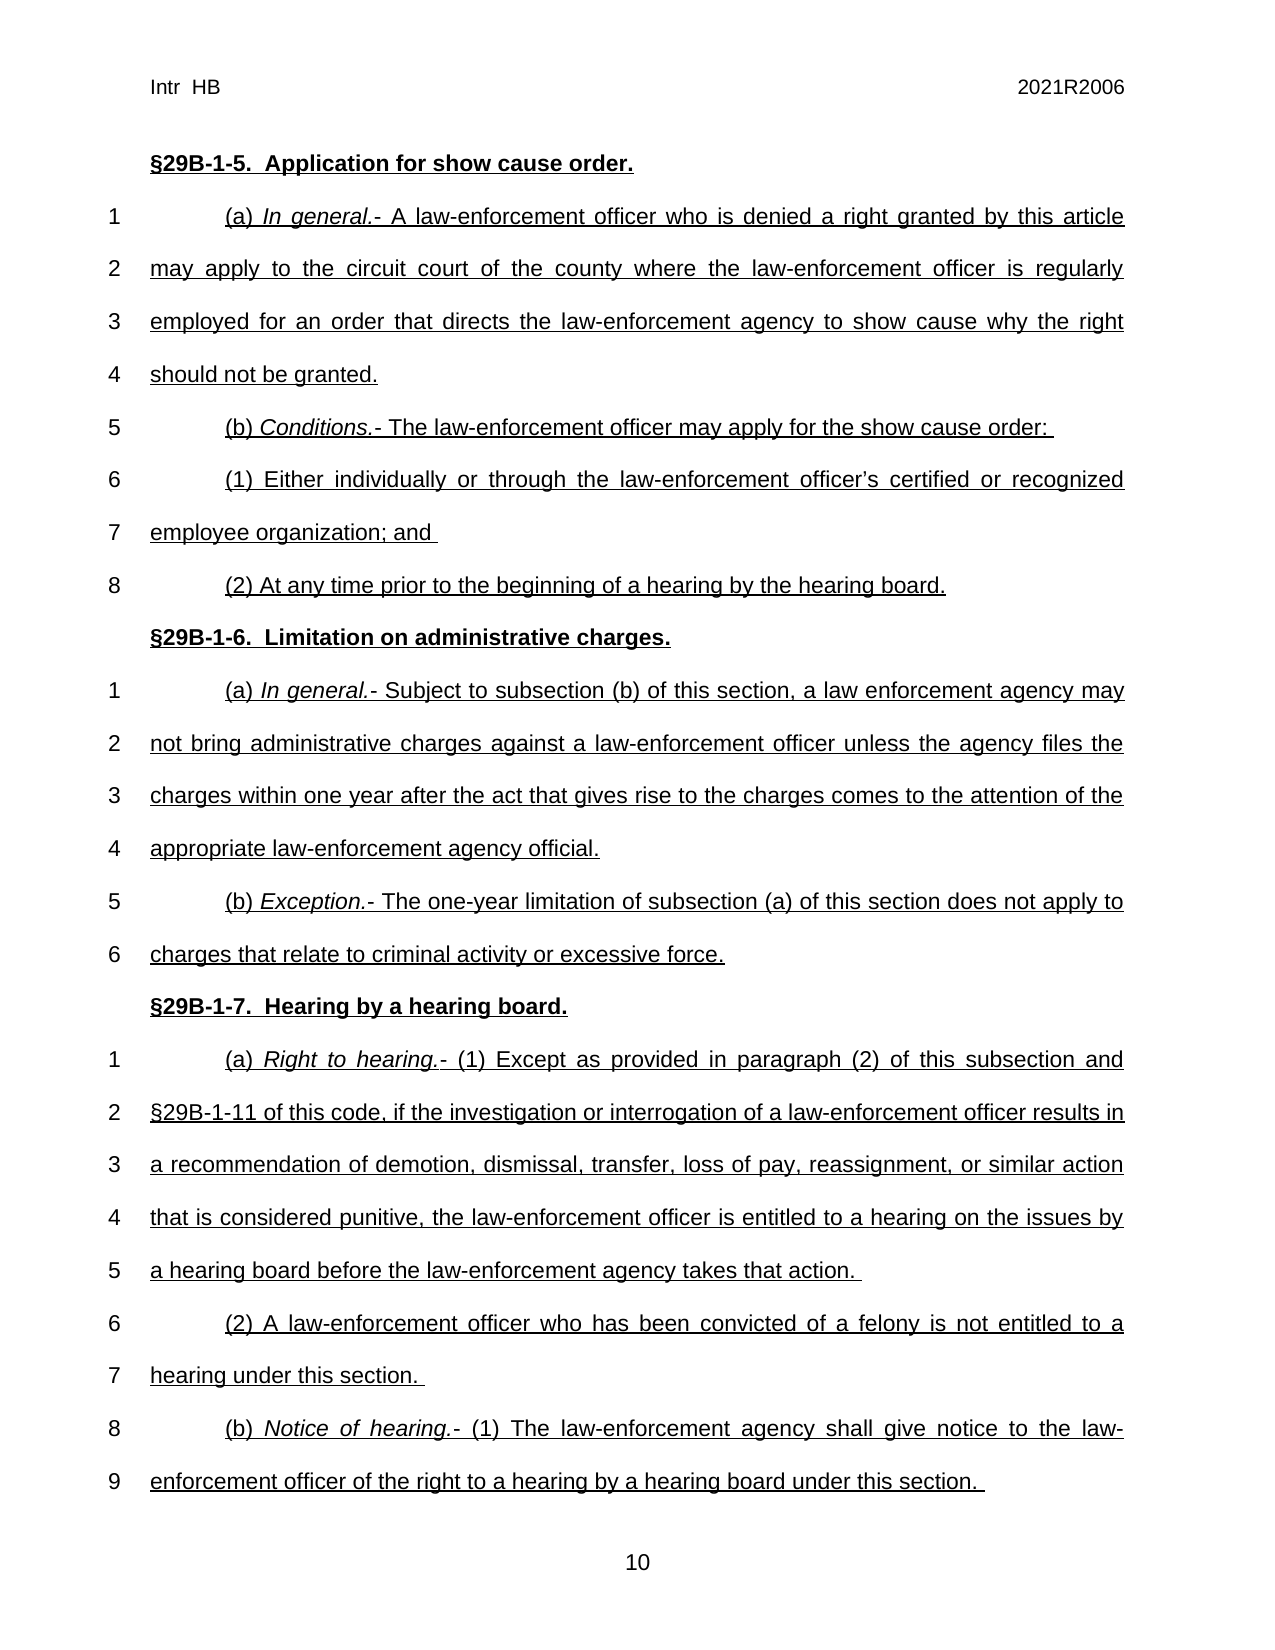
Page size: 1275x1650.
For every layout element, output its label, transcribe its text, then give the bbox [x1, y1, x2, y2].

text (a) In general.- Subject to subsection (b) of this section, a law enforcement agency may not bring administrative charges against a law-enforcement officer unless the agency files the charges within one year after the act that gives rise to the charges comes to the attention of the appropriate law-enforcement agency official. [150, 677, 1125, 862]
text (2) At any time prior to the beginning of a hearing by the hearing board. [150, 572, 1125, 598]
subtitle §29B-1-6. Limitation on administrative charges. [150, 624, 1125, 651]
text (a) Right to hearing.- (1) Except as provided in paragraph (2) of this subsection and §29B-1-11 of this code, if the investigation or interrogation of a law-enforcement officer results in a recommendation of demotion, dismissal, transfer, loss of pay, reassignment, or similar action that is considered punitive, the law-enforcement officer is entitled to a hearing on the issues by a hearing board before the law-enforcement agency takes that action. [150, 1046, 1125, 1121]
text (2) A law-enforcement officer who has been convicted of a felony is not entitled to a hearing under this section. [150, 1309, 1125, 1389]
text (1) Either individually or through the law-enforcement officer’s certified or recognized employee organization; and [150, 466, 1125, 545]
text (a) In general.- A law-enforcement officer who is denied a right granted by this article may apply to the circuit court of the county where the law-enforcement officer is regularly employed for an order that directs the law-enforcement agency to show cause why the right should not be granted. [150, 203, 1125, 387]
subtitle §29B-1-5. Application for show cause order. [150, 150, 1125, 176]
text (a) Right to hearing.- (1) Except as provided in paragraph (2) of this subsection and §29B-1-11 of this code, if the investigation or interrogation of a law-enforcement officer results in a recommendation of demotion, dismissal, transfer, loss of pay, reassignment, or similar action that is considered punitive, the law-enforcement officer is entitled to a hearing on the issues by a hearing board before the law-enforcement agency takes that action. [150, 1123, 1125, 1283]
subtitle §29B-1-7. Hearing by a hearing board. [150, 993, 1125, 1020]
text (b) Notice of hearing.- (1) The law-enforcement agency shall give notice to the law-enforcement officer of the right to a hearing by a hearing board under this section. [150, 1415, 1125, 1494]
text (b) Exception.- The one-year limitation of subsection (a) of this section does not apply to charges that relate to criminal activity or excessive force. [150, 888, 1125, 967]
text (b) Conditions.- The law-enforcement officer may apply for the show cause order: [150, 413, 1125, 440]
